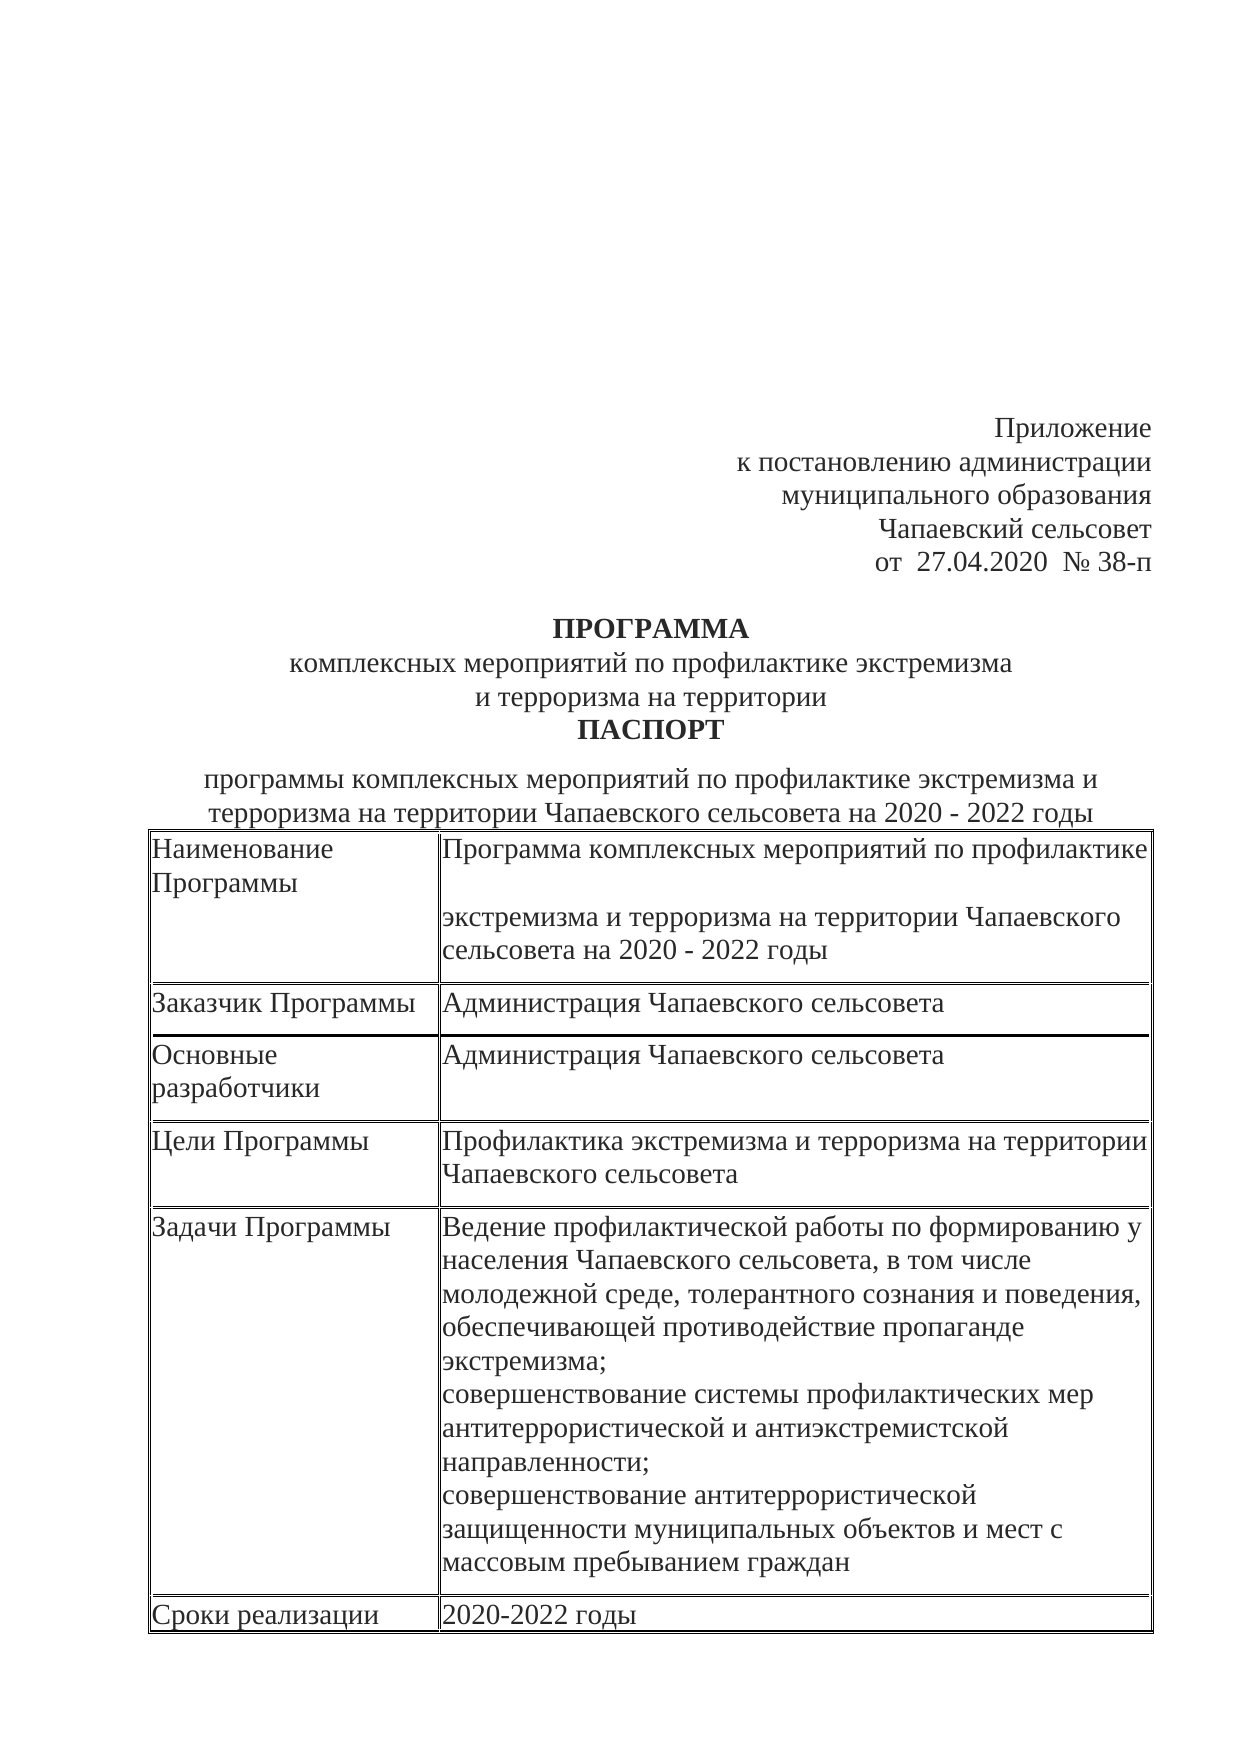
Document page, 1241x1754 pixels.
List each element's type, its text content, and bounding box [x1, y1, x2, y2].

text Чапаевский сельсовет [150, 511, 1152, 544]
table_cell Профилактика экстремизма и терроризма на территории Чапаевского сельсовета [440, 1120, 1152, 1206]
table_cell Администрация Чапаевского сельсовета [441, 981, 1151, 1034]
text программы комплексных мероприятий по профилактике экстремизма и терроризма на территории Чапаевского сельсовета на 2020 - 2022 годы [150, 761, 1152, 828]
table_cell 2020-2022 годы [440, 1594, 1151, 1630]
table_cell Заказчик Программы [151, 981, 438, 1034]
text от 27.04.2020 № 38-п [150, 544, 1152, 578]
table_cell Основные разработчики [151, 1034, 438, 1120]
table_cell Администрация Чапаевского сельсовета [441, 1034, 1151, 1120]
text ПАСПОРТ [150, 712, 1152, 746]
table_cell Цели Программы [149, 1120, 439, 1206]
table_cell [151, 1594, 439, 1630]
table_cell Ведение профилактической работы по формированию у населения Чапаевского сельсовета, в том числе молодежной среде, толерантного сознания и поведения, обеспечивающей противодействие пропаганде экстремизма; совершенствование системы профилактических мер антитеррористической и антиэкстремистской направленности; совершенствование антитеррористической защищенности муниципальных объектов и мест с массовым пребыванием граждан [440, 1206, 1152, 1593]
table_cell Задачи Программы [149, 1206, 439, 1593]
text ПРОГРАММА комплексных мероприятий по профилактике экстремизма и терроризма на территории [150, 612, 1152, 712]
text Приложение к постановлению администрации [150, 410, 1152, 477]
table_header Программа комплексных мероприятий по профилактике экстремизма и терроризма на территории Чапаевского сельсовета на 2020 - 2022 годы [440, 832, 1151, 981]
text муниципального образования [150, 477, 1152, 511]
table_header Наименование Программы [151, 832, 439, 981]
